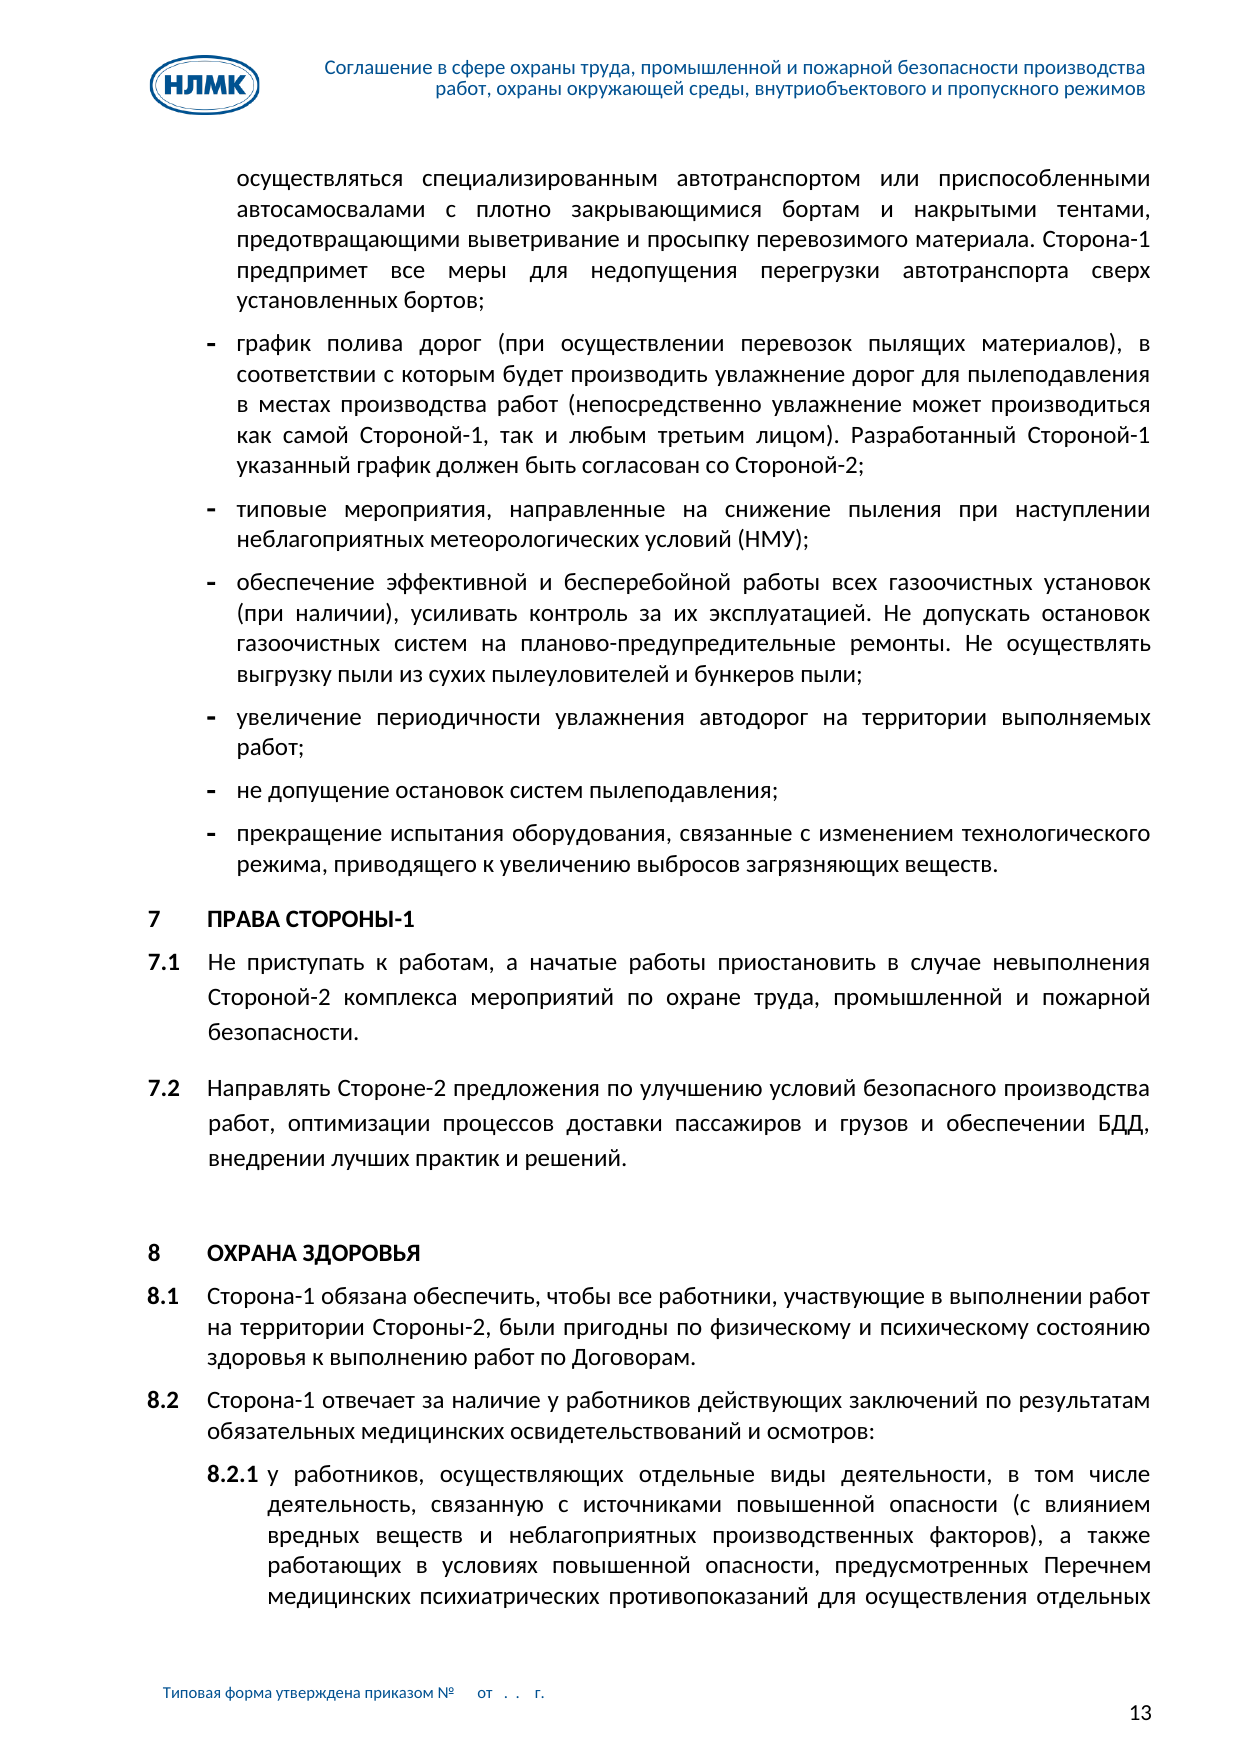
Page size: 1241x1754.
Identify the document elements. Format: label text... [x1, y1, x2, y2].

list Сторона-1 обязана обеспечить, чтобы все работники, участвующие в выполнении работ на территории Стороны-2, были пригодны по физическому и психическому состоянию здоровья к выполнению работ по Договорам. [147, 1280, 1152, 1372]
list прекращение испытания оборудования, связанные с изменением технологического режима, приводящего к увеличению выбросов загрязняющих веществ. [207, 817, 1152, 878]
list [207, 1458, 1152, 1611]
list не допущение остановок систем пылеподавления; [207, 774, 1152, 805]
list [207, 162, 1152, 315]
list Не приступать к работам, а начатые работы приостановить в случае невыполнения Стороной-2 комплекса мероприятий по охране труда, промышленной и пожарной безопасности. [148, 946, 1152, 1047]
list увеличение периодичности увлажнения автодорог на территории выполняемых работ; [207, 701, 1152, 762]
list Направлять Стороне-2 предложения по улучшению условий безопасного производства работ, оптимизации процессов доставки пассажиров и грузов и обеспечении БДД, внедрении лучших практик и решений. [148, 1072, 1152, 1173]
picture [149, 55, 260, 115]
list ПРАВА СТОРОНЫ-1 [148, 903, 1152, 934]
list ОХРАНА ЗДОРОВЬЯ [148, 1237, 1152, 1268]
list обеспечение эффективной и бесперебойной работы всех газоочистных установок (при наличии), усиливать контроль за их эксплуатацией. Не допускать остановок газоочистных систем на планово-предупредительные ремонты. Не осуществлять выгрузку пыли из сухих пылеуловителей и бункеров пыли; [207, 566, 1152, 688]
list Сторона-1 отвечает за наличие у работников действующих заключений по результатам обязательных медицинских освидетельствований и осмотров: [147, 1384, 1152, 1445]
list типовые мероприятия, направленные на снижение пыления при наступлении неблагоприятных метеорологических условий (НМУ); [207, 493, 1152, 554]
list график полива дорог (при осуществлении перевозок пылящих материалов), в соответствии с которым будет производить увлажнение дорог для пылеподавления в местах производства работ (непосредственно увлажнение может производиться как самой Стороной-1, так и любым третьим лицом). Разработанный Стороной-1 указанный график должен быть согласован со Стороной-2; [207, 328, 1152, 480]
